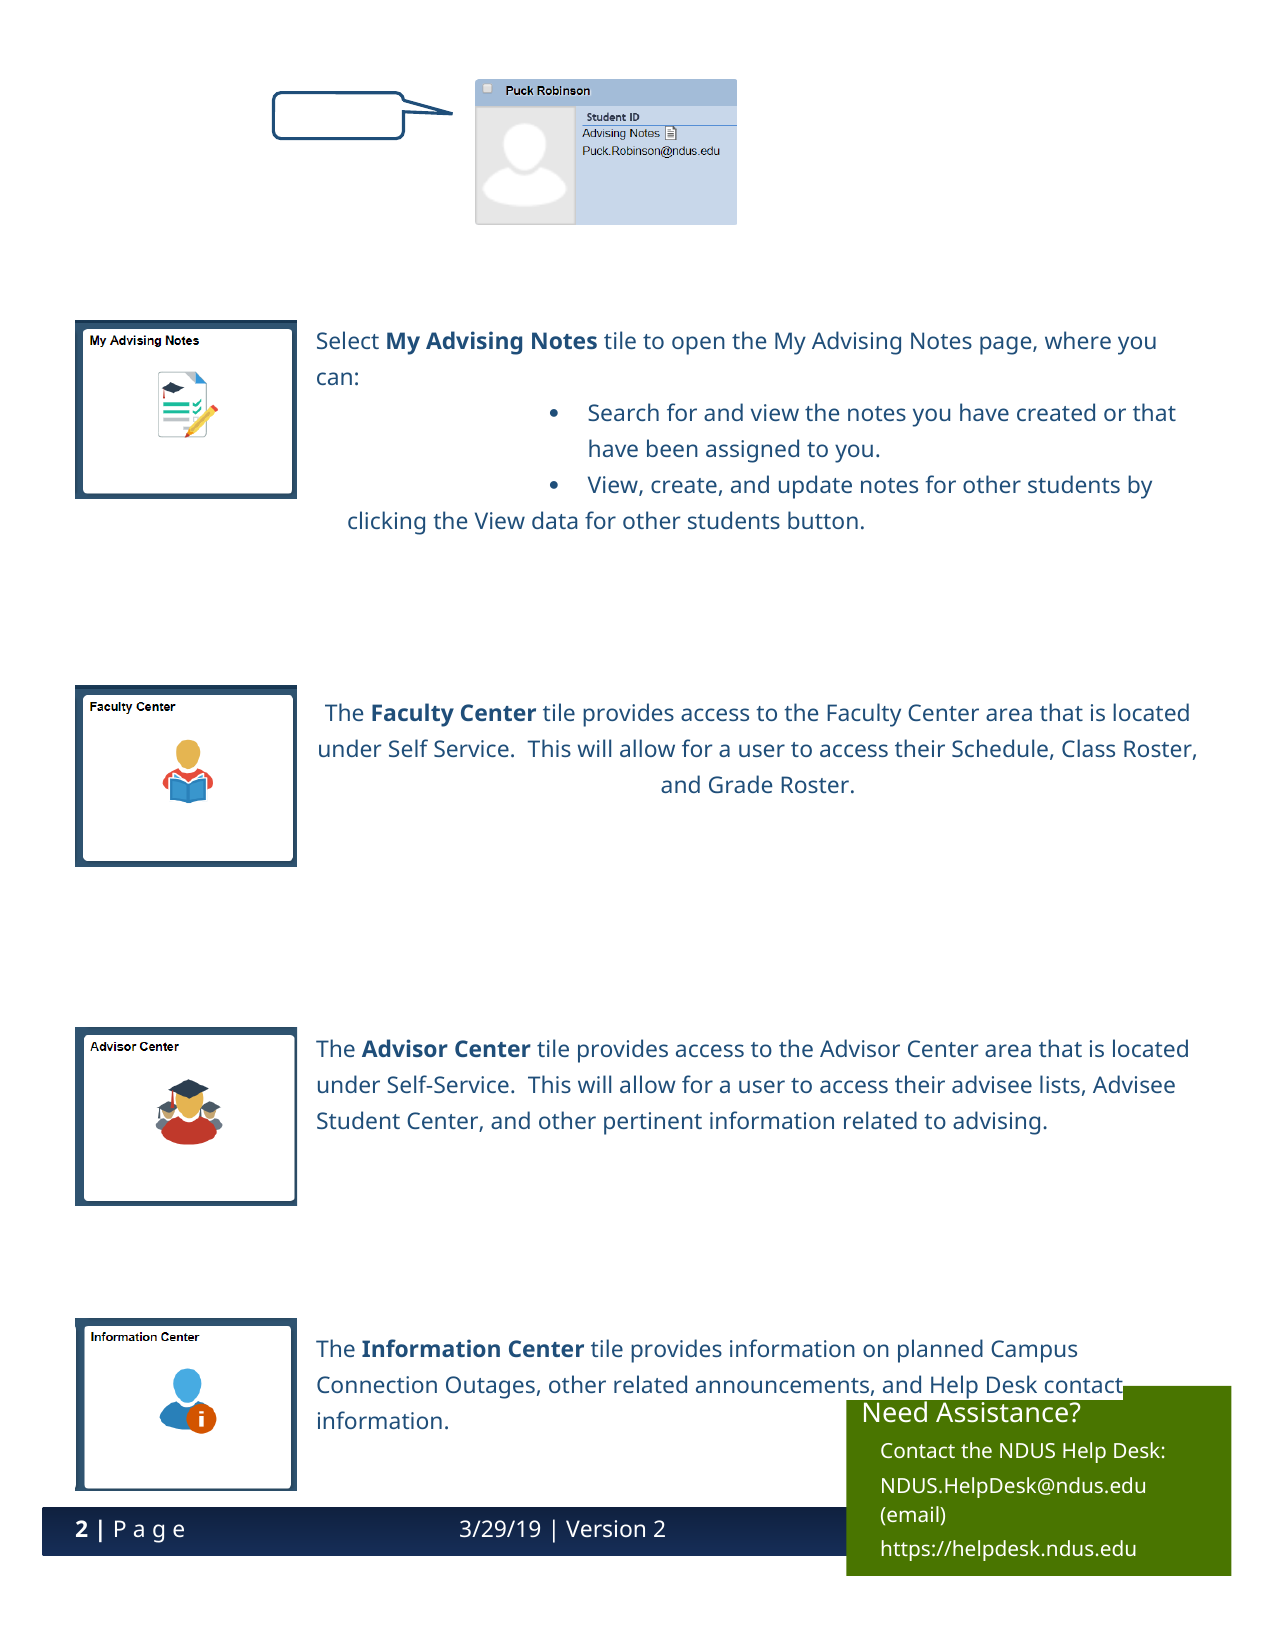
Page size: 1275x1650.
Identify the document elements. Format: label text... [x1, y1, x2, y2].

list Search for and view the notes you have created or that have been assigned to you. [309, 397, 1200, 464]
picture [75, 320, 300, 503]
text The Advisor Center tile provides access to the Advisor Center area that is located under Self-Service. This will allow for a user to access their advisee lists, Advisee Student Center, and other pertinent information related to advising. [301, 1033, 1200, 1136]
text Select My Advising Notes tile to open the My Advising Notes page, where you can: [300, 325, 1200, 392]
picture [75, 1027, 301, 1208]
text The Information Center tile provides information on planned Campus Connection Outages, other related announcements, and Help Desk contact information. [300, 1333, 1200, 1436]
text The Faculty Center tile provides access to the Faculty Center area that is located under Self Service. This will allow for a user to access their Schedule, Class Roster, and Grade Roster. [300, 697, 1200, 800]
picture [471, 76, 737, 227]
picture [75, 685, 300, 871]
picture [75, 1318, 300, 1495]
list View, create, and update notes for other students by clicking the View data for other students button. [309, 469, 1200, 536]
